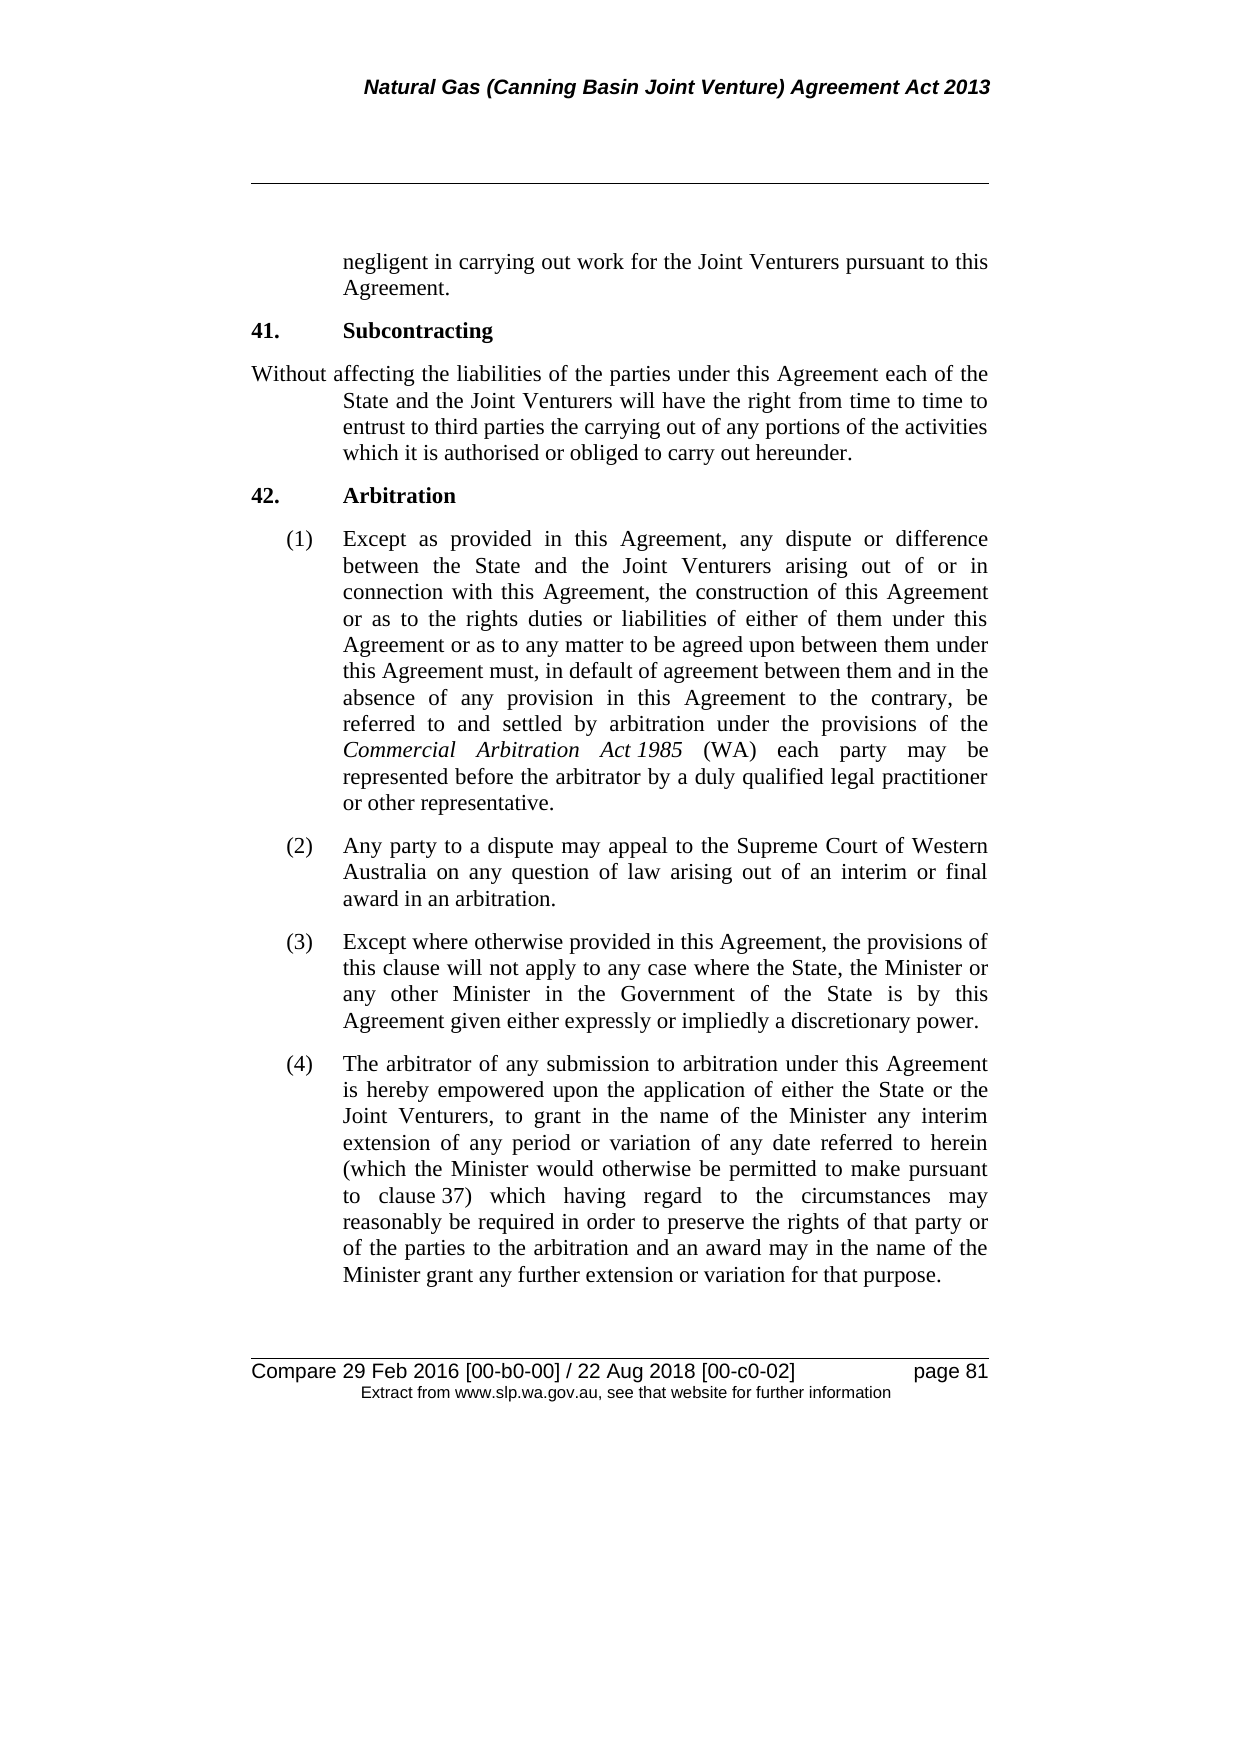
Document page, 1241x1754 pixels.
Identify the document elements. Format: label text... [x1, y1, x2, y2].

text (4) The arbitrator of any submission to arbitration under this Agreement is hereby empowered upon the application of either the State or the Joint Venturers, to grant in the name of the Minister any interim extension of any period or variation of any date referred to herein (which the Minister would otherwise be permitted to make pursuant to clause 37) which having regard to the circumstances may reasonably be required in order to preserve the rights of that party or of the parties to the arbitration and an award may in the name of the Minister grant any further extension or variation for that purpose. [251, 1050, 989, 1287]
text 41. Subcontracting [251, 317, 989, 344]
text 42. Arbitration [251, 482, 989, 509]
text (1) Except as provided in this Agreement, any dispute or difference between the State and the Joint Venturers arising out of or in connection with this Agreement, the construction of this Agreement or as to the rights duties or liabilities of either of them under this Agreement or as to any matter to be agreed upon between them under this Agreement must, in default of agreement between them and in the absence of any provision in this Agreement to the contrary, be referred to and settled by arbitration under the provisions of the Commercial Arbitration Act 1985 (WA) each party may be represented before the arbitrator by a duly qualified legal practitioner or other representative. [251, 526, 989, 815]
text Without affecting the liabilities of the parties under this Agreement each of the State and the Joint Venturers will have the right from time to time to entrust to third parties the carrying out of any portions of the activities which it is authorised or obliged to carry out hereunder. [251, 360, 989, 466]
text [251, 248, 989, 301]
text (3) Except where otherwise provided in this Agreement, the provisions of this clause will not apply to any case where the State, the Minister or any other Minister in the Government of the State is by this Agreement given either expressly or impliedly a discretionary power. [251, 928, 989, 1033]
text (2) Any party to a dispute may appeal to the Supreme Court of Western Australia on any question of law arising out of an interim or final award in an arbitration. [251, 832, 989, 911]
